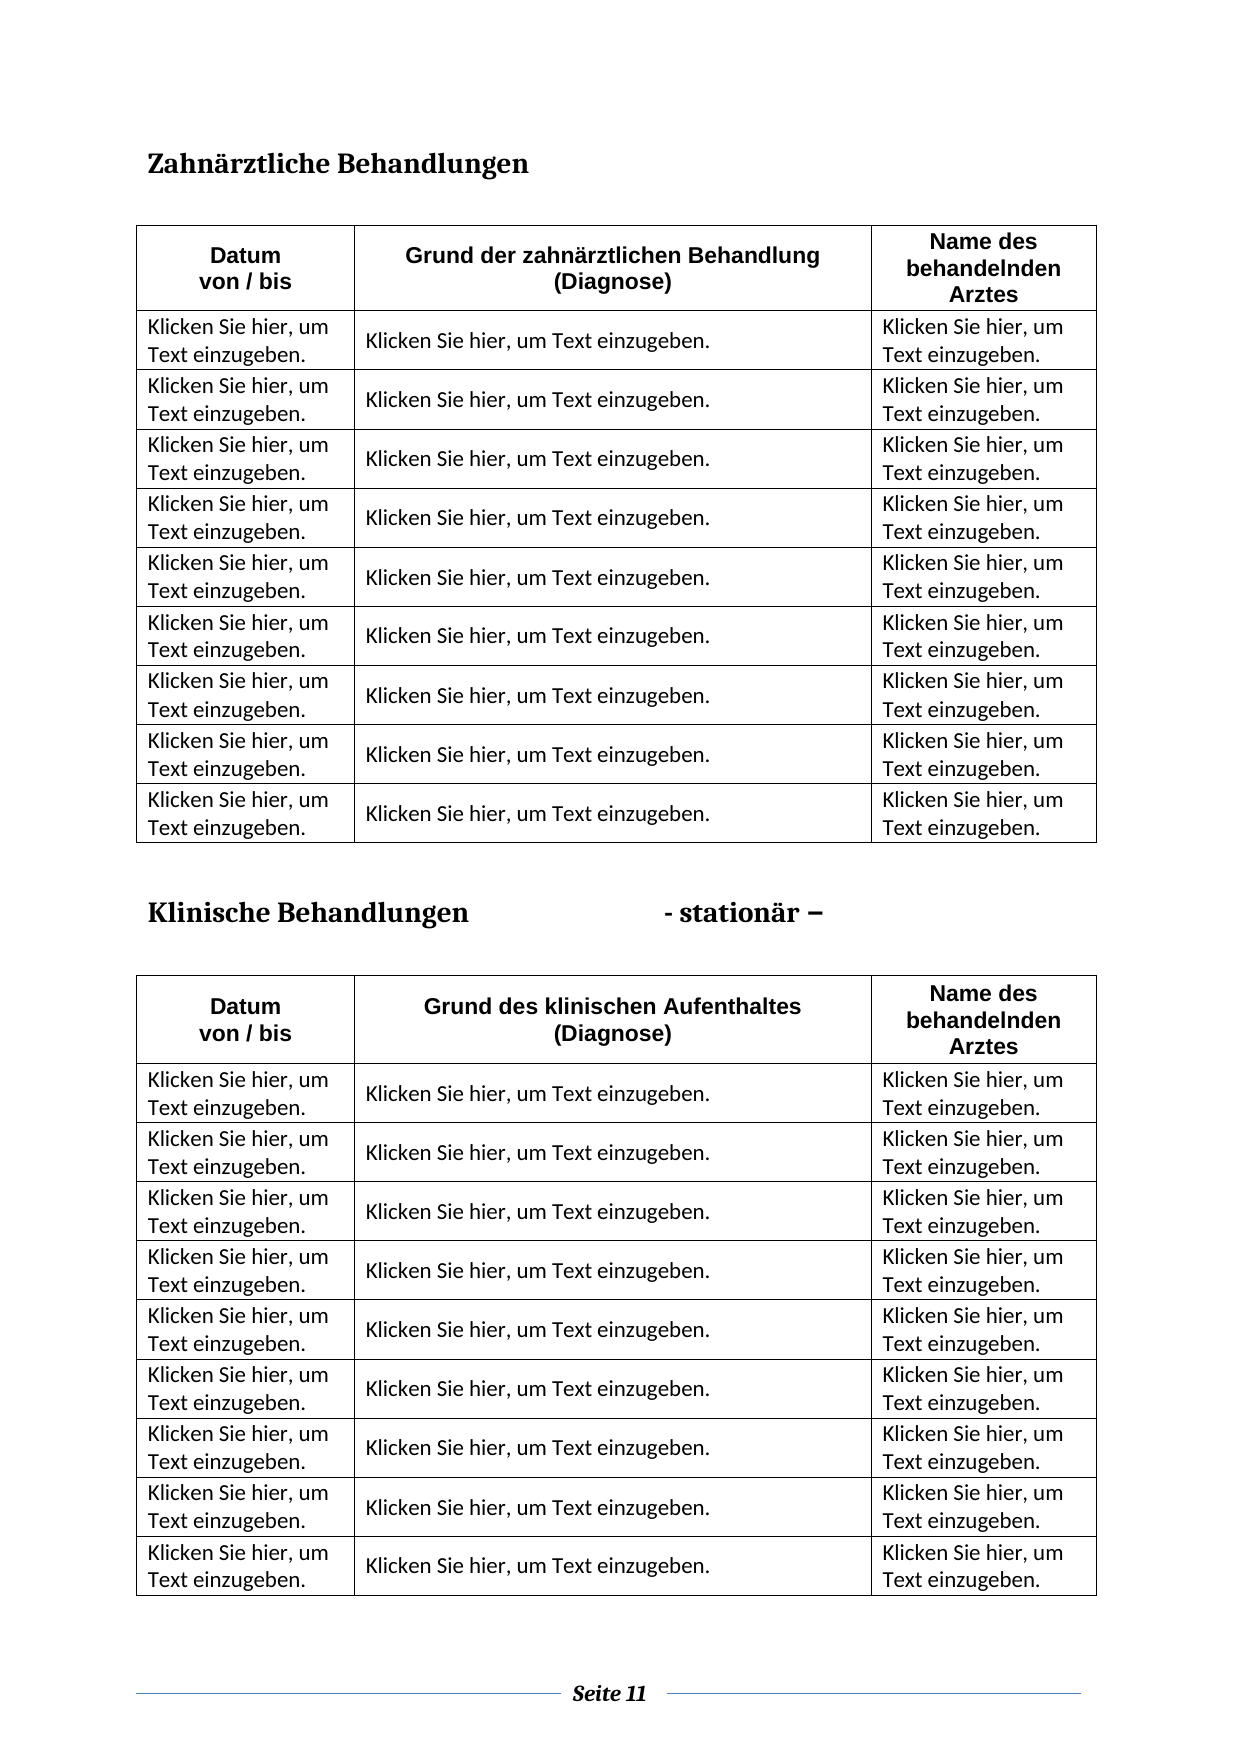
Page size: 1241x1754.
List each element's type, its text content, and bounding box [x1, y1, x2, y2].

table_header Name des behandelnden Arztes [872, 976, 1096, 1063]
table_header Name des behandelnden Arztes [872, 226, 1096, 310]
table_header Datum von / bis [137, 226, 354, 310]
subtitle Zahnärztliche Behandlungen [148, 148, 1093, 181]
table_header Grund der zahnärztlichen Behandlung (Diagnose) [355, 226, 871, 310]
table_header Grund des klinischen Aufenthaltes (Diagnose) [355, 976, 871, 1063]
subtitle Klinische Behandlungen - stationär – [148, 893, 1093, 931]
table_header Datum von / bis [137, 976, 354, 1063]
